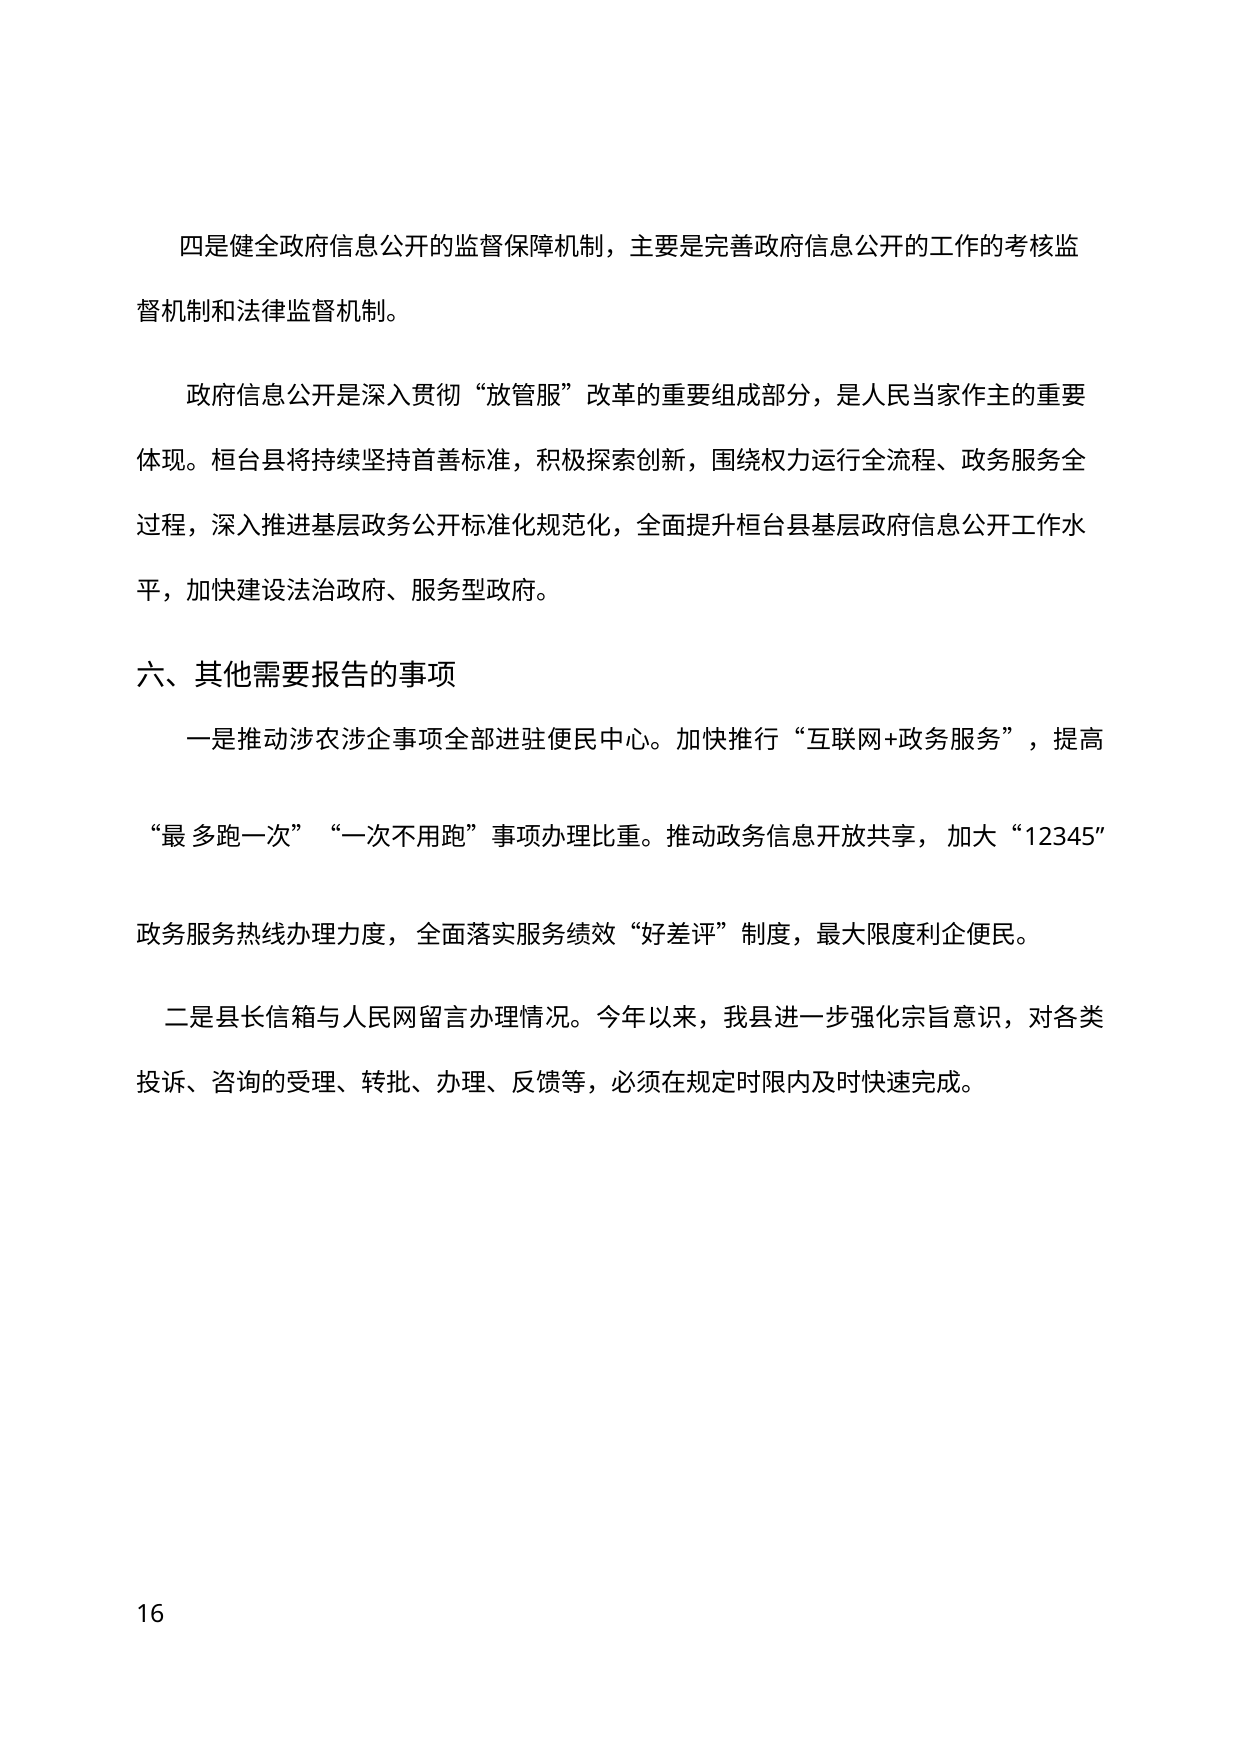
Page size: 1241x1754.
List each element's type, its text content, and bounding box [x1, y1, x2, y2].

text 政府信息公开是深入贯彻“放管服”改革的重要组成部分，是人民当家作主的重要体现。桓台县将持续坚持首善标准，积极探索创新，围绕权力运行全流程、政务服务全过程，深入推进基层政务公开标准化规范化，全面提升桓台县基层政府信息公开工作水平，加快建设法治政府、服务型政府。 [136, 361, 1104, 621]
text 四是健全政府信息公开的监督保障机制，主要是完善政府信息公开的工作的考核监督机制和法律监督机制。 [136, 212, 1104, 342]
text 一是推动涉农涉企事项全部进驻便民中心。加快推行“互联网+政务服务”，提高“最 多跑一次”“一次不用跑”事项办理比重。推动政务信息开放共享， 加大“12345”政务服务热线办理力度， 全面落实服务绩效“好差评”制度，最大限度利企便民。 [136, 705, 1104, 965]
text 二是县长信箱与人民网留言办理情况。今年以来，我县进一步强化宗旨意识，对各类投诉、咨询的受理、转批、办理、反馈等，必须在规定时限内及时快速完成。 [136, 983, 1104, 1113]
list 其他需要报告的事项 [136, 640, 1104, 705]
